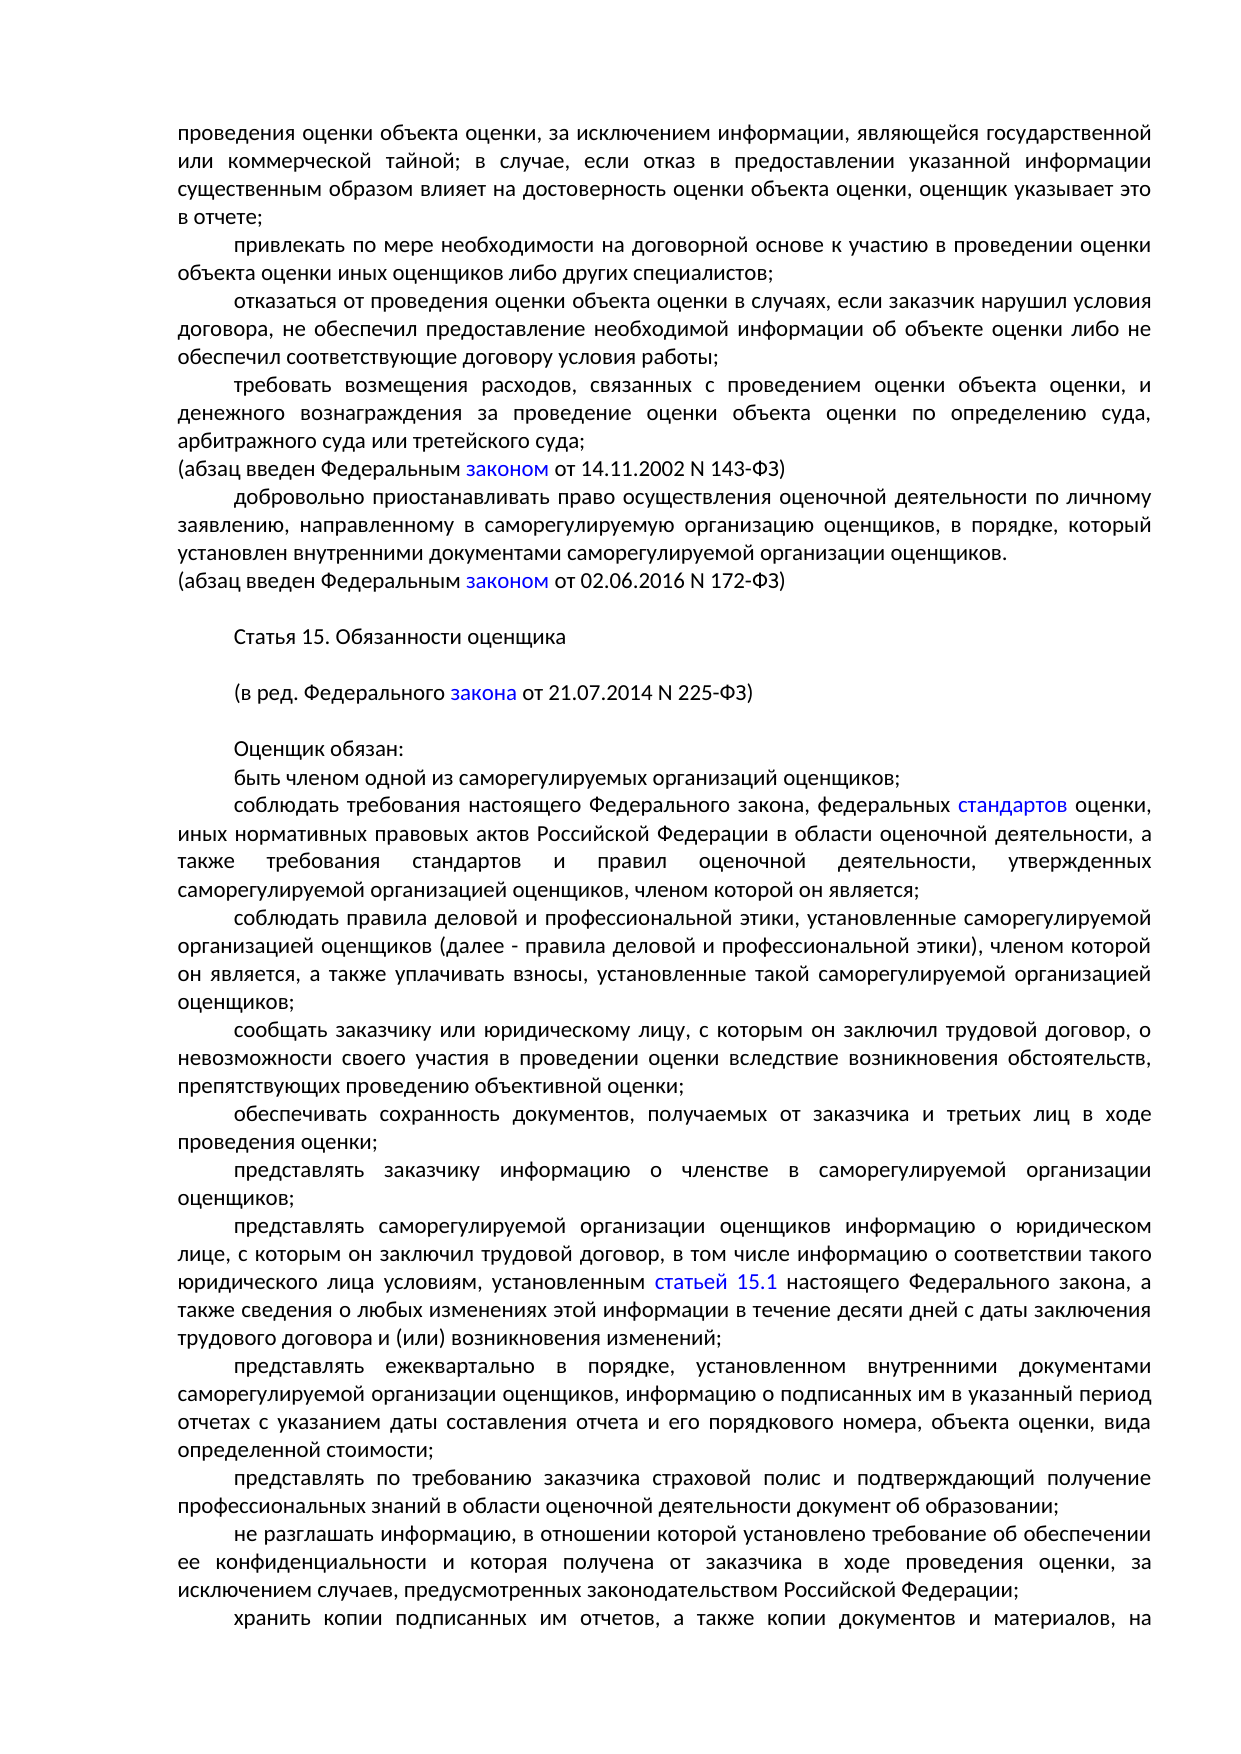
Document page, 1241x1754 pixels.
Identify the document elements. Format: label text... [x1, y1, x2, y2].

text представлять по требованию заказчика страховой полис и подтверждающий получение профессиональных знаний в области оценочной деятельности документ об образовании; [177, 1463, 1152, 1519]
text обеспечивать сохранность документов, получаемых от заказчика и третьих лиц в ходе проведения оценки; [177, 1099, 1152, 1155]
text (абзац введен Федеральным законом от 14.11.2002 N 143-ФЗ) [177, 454, 1152, 482]
text представлять ежеквартально в порядке, установленном внутренними документами саморегулируемой организации оценщиков, информацию о подписанных им в указанный период отчетах с указанием даты составления отчета и его порядкового номера, объекта оценки, вида определенной стоимости; [177, 1351, 1152, 1463]
text Оценщик обязан: [177, 734, 1152, 763]
text соблюдать требования настоящего Федерального закона, федеральных стандартов оценки, иных нормативных правовых актов Российской Федерации в области оценочной деятельности, а также требования стандартов и правил оценочной деятельности, утвержденных саморегулируемой организацией оценщиков, членом которой он является; [177, 791, 1152, 903]
text отказаться от проведения оценки объекта оценки в случаях, если заказчик нарушил условия договора, не обеспечил предоставление необходимой информации об объекте оценки либо не обеспечил соответствующие договору условия работы; [177, 286, 1152, 370]
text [177, 118, 1152, 230]
text требовать возмещения расходов, связанных с проведением оценки объекта оценки, и денежного вознаграждения за проведение оценки объекта оценки по определению суда, арбитражного суда или третейского суда; [177, 370, 1152, 454]
text сообщать заказчику или юридическому лицу, с которым он заключил трудовой договор, о невозможности своего участия в проведении оценки вследствие возникновения обстоятельств, препятствующих проведению объективной оценки; [177, 1015, 1152, 1099]
text не разглашать информацию, в отношении которой установлено требование об обеспечении ее конфиденциальности и которая получена от заказчика в ходе проведения оценки, за исключением случаев, предусмотренных законодательством Российской Федерации; [177, 1519, 1152, 1603]
text привлекать по мере необходимости на договорной основе к участию в проведении оценки объекта оценки иных оценщиков либо других специалистов; [177, 230, 1152, 286]
text добровольно приостанавливать право осуществления оценочной деятельности по личному заявлению, направленному в саморегулируемую организацию оценщиков, в порядке, который установлен внутренними документами саморегулируемой организации оценщиков. [177, 482, 1152, 566]
text (абзац введен Федеральным законом от 02.06.2016 N 172-ФЗ) [177, 566, 1152, 594]
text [177, 1603, 1152, 1631]
text быть членом одной из саморегулируемых организаций оценщиков; [177, 763, 1152, 791]
text представлять саморегулируемой организации оценщиков информацию о юридическом лице, с которым он заключил трудовой договор, в том числе информацию о соответствии такого юридического лица условиям, установленным статьей 15.1 настоящего Федерального закона, а также сведения о любых изменениях этой информации в течение десяти дней с даты заключения трудового договора и (или) возникновения изменений; [177, 1211, 1152, 1351]
text представлять заказчику информацию о членстве в саморегулируемой организации оценщиков; [177, 1155, 1152, 1211]
text (в ред. Федерального закона от 21.07.2014 N 225-ФЗ) [177, 678, 1152, 707]
text Статья 15. Обязанности оценщика [177, 622, 1152, 651]
text соблюдать правила деловой и профессиональной этики, установленные саморегулируемой организацией оценщиков (далее - правила деловой и профессиональной этики), членом которой он является, а также уплачивать взносы, установленные такой саморегулируемой организацией оценщиков; [177, 903, 1152, 1015]
